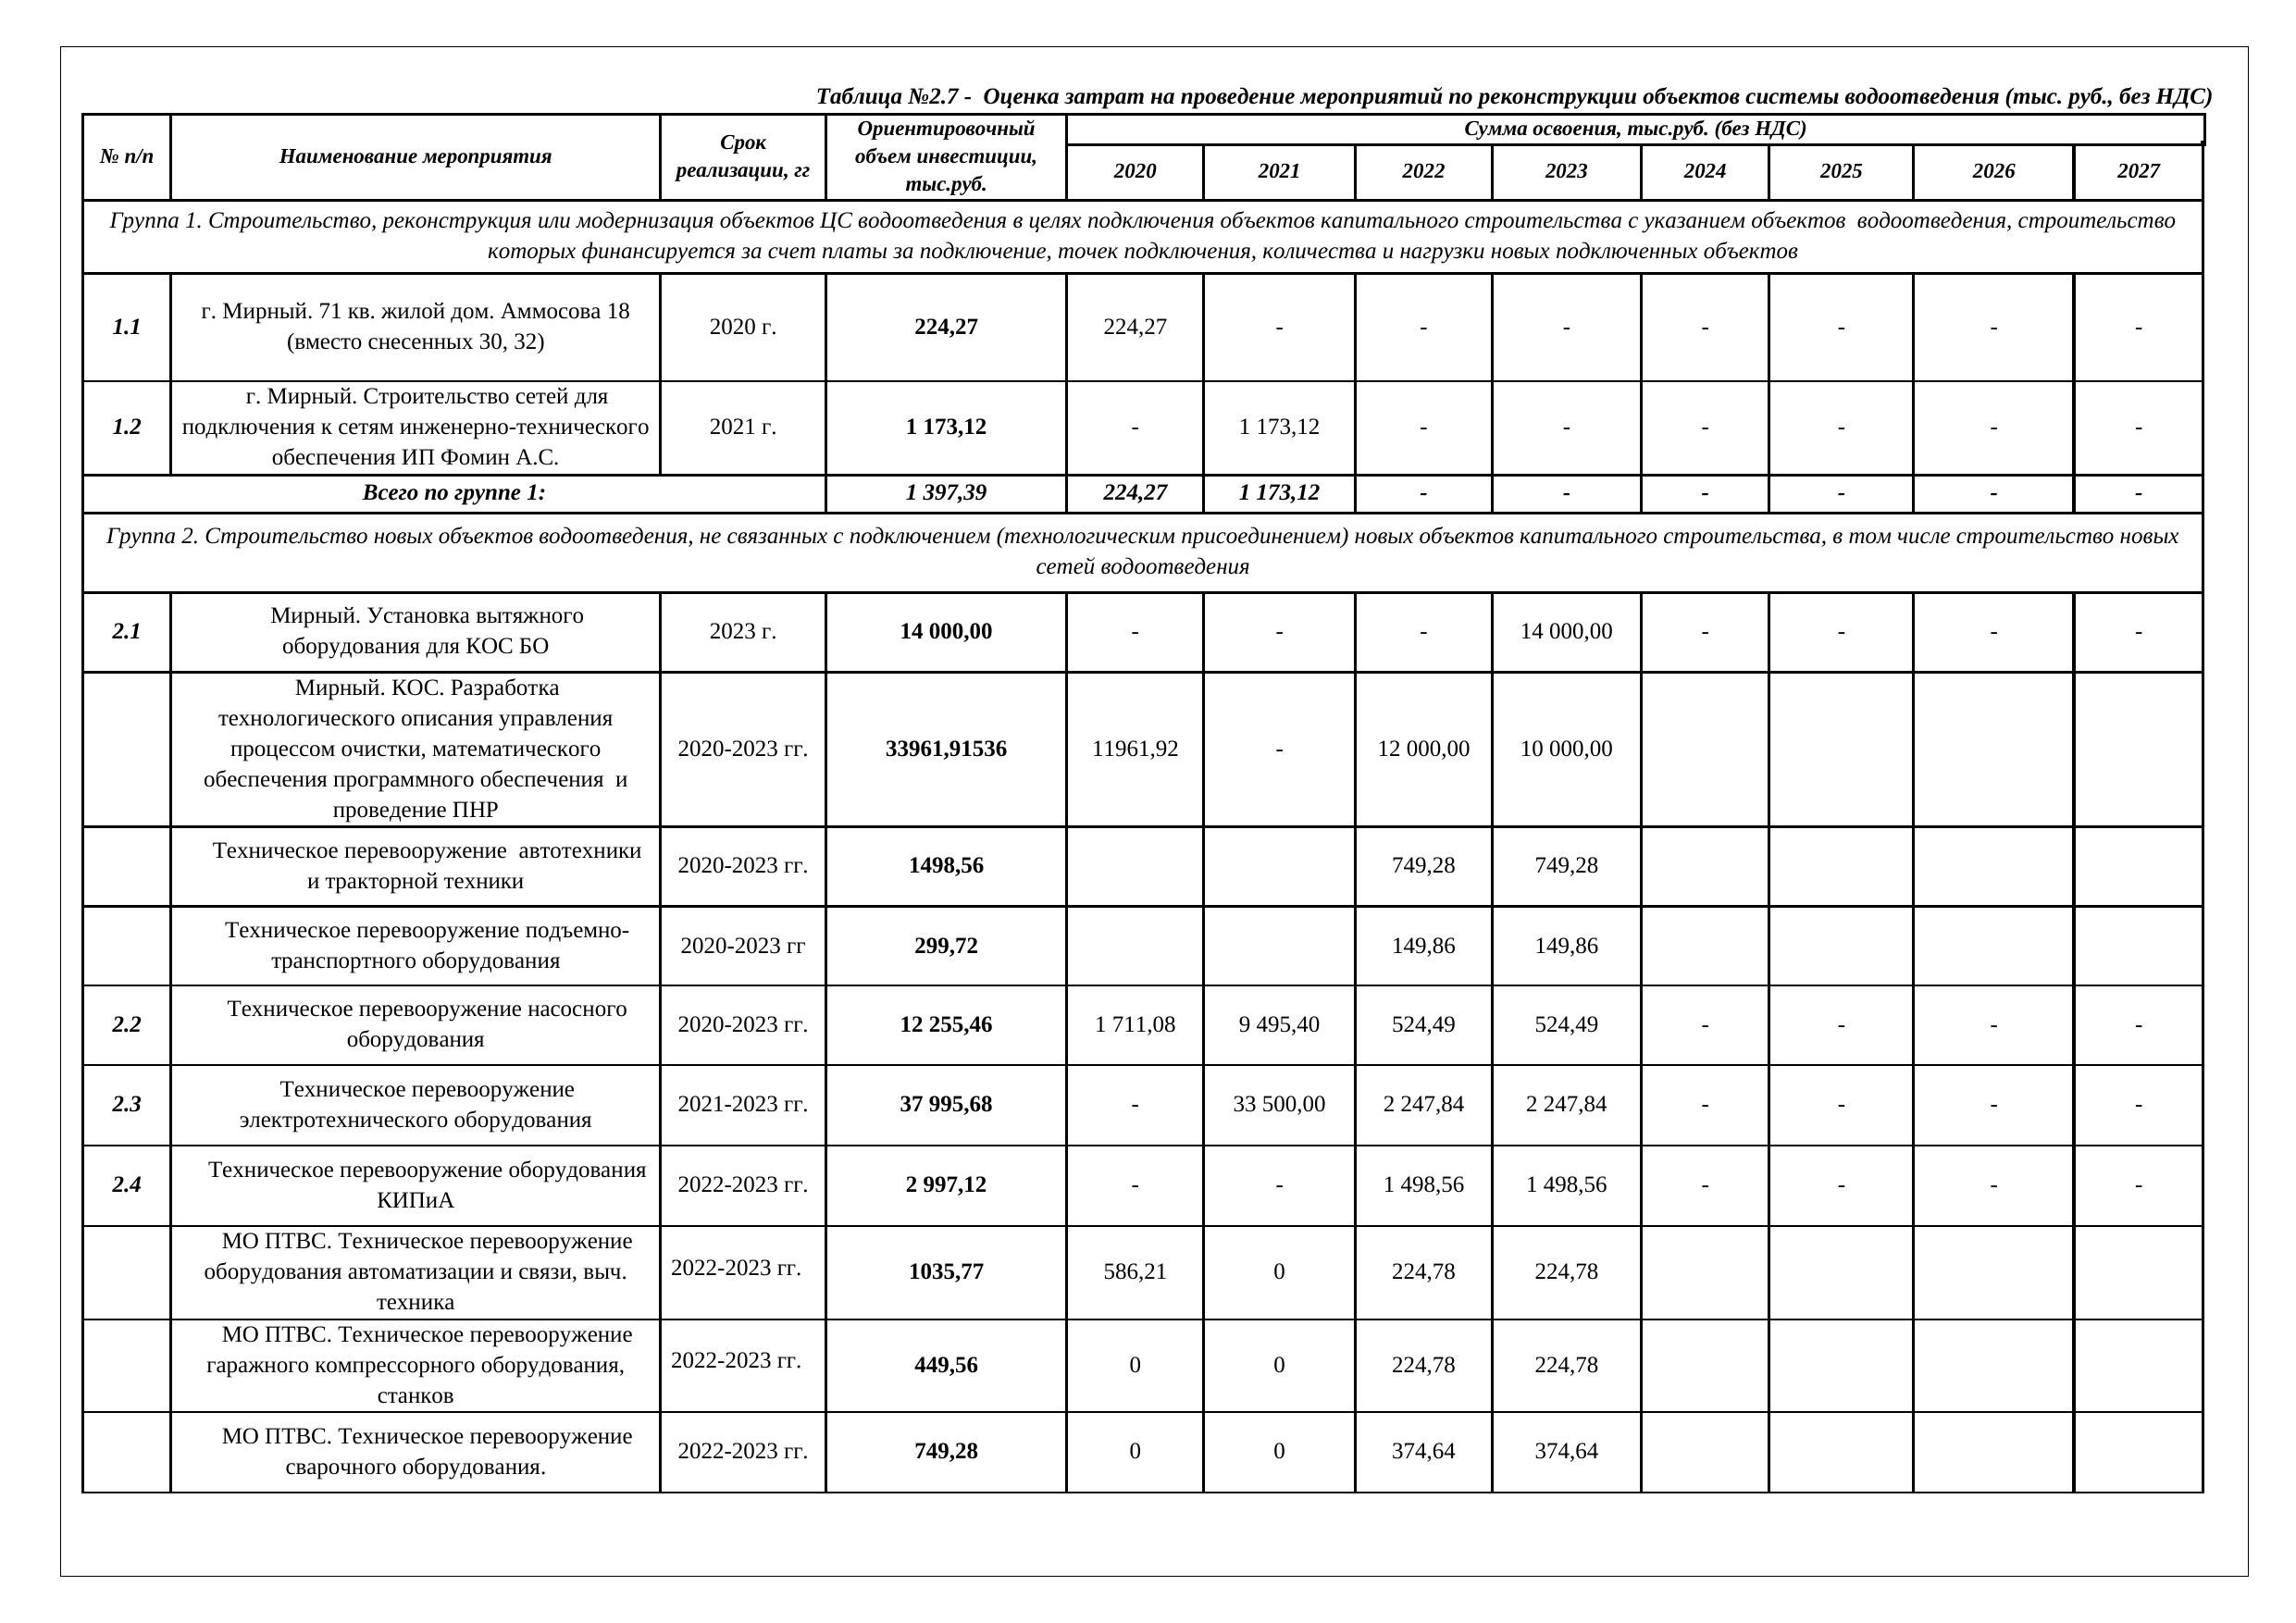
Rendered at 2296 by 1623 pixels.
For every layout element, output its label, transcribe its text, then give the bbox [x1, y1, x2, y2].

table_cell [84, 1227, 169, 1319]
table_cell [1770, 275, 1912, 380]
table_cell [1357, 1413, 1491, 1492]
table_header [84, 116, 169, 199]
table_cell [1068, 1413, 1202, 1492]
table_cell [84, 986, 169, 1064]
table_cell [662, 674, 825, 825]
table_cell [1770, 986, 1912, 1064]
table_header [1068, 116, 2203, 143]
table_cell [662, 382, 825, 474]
text Таблица №2.7 - Оценка затрат на проведение мероприятий по реконструкции объектов системы водоотведения (тыс. руб., без НДС) [82, 82, 2214, 108]
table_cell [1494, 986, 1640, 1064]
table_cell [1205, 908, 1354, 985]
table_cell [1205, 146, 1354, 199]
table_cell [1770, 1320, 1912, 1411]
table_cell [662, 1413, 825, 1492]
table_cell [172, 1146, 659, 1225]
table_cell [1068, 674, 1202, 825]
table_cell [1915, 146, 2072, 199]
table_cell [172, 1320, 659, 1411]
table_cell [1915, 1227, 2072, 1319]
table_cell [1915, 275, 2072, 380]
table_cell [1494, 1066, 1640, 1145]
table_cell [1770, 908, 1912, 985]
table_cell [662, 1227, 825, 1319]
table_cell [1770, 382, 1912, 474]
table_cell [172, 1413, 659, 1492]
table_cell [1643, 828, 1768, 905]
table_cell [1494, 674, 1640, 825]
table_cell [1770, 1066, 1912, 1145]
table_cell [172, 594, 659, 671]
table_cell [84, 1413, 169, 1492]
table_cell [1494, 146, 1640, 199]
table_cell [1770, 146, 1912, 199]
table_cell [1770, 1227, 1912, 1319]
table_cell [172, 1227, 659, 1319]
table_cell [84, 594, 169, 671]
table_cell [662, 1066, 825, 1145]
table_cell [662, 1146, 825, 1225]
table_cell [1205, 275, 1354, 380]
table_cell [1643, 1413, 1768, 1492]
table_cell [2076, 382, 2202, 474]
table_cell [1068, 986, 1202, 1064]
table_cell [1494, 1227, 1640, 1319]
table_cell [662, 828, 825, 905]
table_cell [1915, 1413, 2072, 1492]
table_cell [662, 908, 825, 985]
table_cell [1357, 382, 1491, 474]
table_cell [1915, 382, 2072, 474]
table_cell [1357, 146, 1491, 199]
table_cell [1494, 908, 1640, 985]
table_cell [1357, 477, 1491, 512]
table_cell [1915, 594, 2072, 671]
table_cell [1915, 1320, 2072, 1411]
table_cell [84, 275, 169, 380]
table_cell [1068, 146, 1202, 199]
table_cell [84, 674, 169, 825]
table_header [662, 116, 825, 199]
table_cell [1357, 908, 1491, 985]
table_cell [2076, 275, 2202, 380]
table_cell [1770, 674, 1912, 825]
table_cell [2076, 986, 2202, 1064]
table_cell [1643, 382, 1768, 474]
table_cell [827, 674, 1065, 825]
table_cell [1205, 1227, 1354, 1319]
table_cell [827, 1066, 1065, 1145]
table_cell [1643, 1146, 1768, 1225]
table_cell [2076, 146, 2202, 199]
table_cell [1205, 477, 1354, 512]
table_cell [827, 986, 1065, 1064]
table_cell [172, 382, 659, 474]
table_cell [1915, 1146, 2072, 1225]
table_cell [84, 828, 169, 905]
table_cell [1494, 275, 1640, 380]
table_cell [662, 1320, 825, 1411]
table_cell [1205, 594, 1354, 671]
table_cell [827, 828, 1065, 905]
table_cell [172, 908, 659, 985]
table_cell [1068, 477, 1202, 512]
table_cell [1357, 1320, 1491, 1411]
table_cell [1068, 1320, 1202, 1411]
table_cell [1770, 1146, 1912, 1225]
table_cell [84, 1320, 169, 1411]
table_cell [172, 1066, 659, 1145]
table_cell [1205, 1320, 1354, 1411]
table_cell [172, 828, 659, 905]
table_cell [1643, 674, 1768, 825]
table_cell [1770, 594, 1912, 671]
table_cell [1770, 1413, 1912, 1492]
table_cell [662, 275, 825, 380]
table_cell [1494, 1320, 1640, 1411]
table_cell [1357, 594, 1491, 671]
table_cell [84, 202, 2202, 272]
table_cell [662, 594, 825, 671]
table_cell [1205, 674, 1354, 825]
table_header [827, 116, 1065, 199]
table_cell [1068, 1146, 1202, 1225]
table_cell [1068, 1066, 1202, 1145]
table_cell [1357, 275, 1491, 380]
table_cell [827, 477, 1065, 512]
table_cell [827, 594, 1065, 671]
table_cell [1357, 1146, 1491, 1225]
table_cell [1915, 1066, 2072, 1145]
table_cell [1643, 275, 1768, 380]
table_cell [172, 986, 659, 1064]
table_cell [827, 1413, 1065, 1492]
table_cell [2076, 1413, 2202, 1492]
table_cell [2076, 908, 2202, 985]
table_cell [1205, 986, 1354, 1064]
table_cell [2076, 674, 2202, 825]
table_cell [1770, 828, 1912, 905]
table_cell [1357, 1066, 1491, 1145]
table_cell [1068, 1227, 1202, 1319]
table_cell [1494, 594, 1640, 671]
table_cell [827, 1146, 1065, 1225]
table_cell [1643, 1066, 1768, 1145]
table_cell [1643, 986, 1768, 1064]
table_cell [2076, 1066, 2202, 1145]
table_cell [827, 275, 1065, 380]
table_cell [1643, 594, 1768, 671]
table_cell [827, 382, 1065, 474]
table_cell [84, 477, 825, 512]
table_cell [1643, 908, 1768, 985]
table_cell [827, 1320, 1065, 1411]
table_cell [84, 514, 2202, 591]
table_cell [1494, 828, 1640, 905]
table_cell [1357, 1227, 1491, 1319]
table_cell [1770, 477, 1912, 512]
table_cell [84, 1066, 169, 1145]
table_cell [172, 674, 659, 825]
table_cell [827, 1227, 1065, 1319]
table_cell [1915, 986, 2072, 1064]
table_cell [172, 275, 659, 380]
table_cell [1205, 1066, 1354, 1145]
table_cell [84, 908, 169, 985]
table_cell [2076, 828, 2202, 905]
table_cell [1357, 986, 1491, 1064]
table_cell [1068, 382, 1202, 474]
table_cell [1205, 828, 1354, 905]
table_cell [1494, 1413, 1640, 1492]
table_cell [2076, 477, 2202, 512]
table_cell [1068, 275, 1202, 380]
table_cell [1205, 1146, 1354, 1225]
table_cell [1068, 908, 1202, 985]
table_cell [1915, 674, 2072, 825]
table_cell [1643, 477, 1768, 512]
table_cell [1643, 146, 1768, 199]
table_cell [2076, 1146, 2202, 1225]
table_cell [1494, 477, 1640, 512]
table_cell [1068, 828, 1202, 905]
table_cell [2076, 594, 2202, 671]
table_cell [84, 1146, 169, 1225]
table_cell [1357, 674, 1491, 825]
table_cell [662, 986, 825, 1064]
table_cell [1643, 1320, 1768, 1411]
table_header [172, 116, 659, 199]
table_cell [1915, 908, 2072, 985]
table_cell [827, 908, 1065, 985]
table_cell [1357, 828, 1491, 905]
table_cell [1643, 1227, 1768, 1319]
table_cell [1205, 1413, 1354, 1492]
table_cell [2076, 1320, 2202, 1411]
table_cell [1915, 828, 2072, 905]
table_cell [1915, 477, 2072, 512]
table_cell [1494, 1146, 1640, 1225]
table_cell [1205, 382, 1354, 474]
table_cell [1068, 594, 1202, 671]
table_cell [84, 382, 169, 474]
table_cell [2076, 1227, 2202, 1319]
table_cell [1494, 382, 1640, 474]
